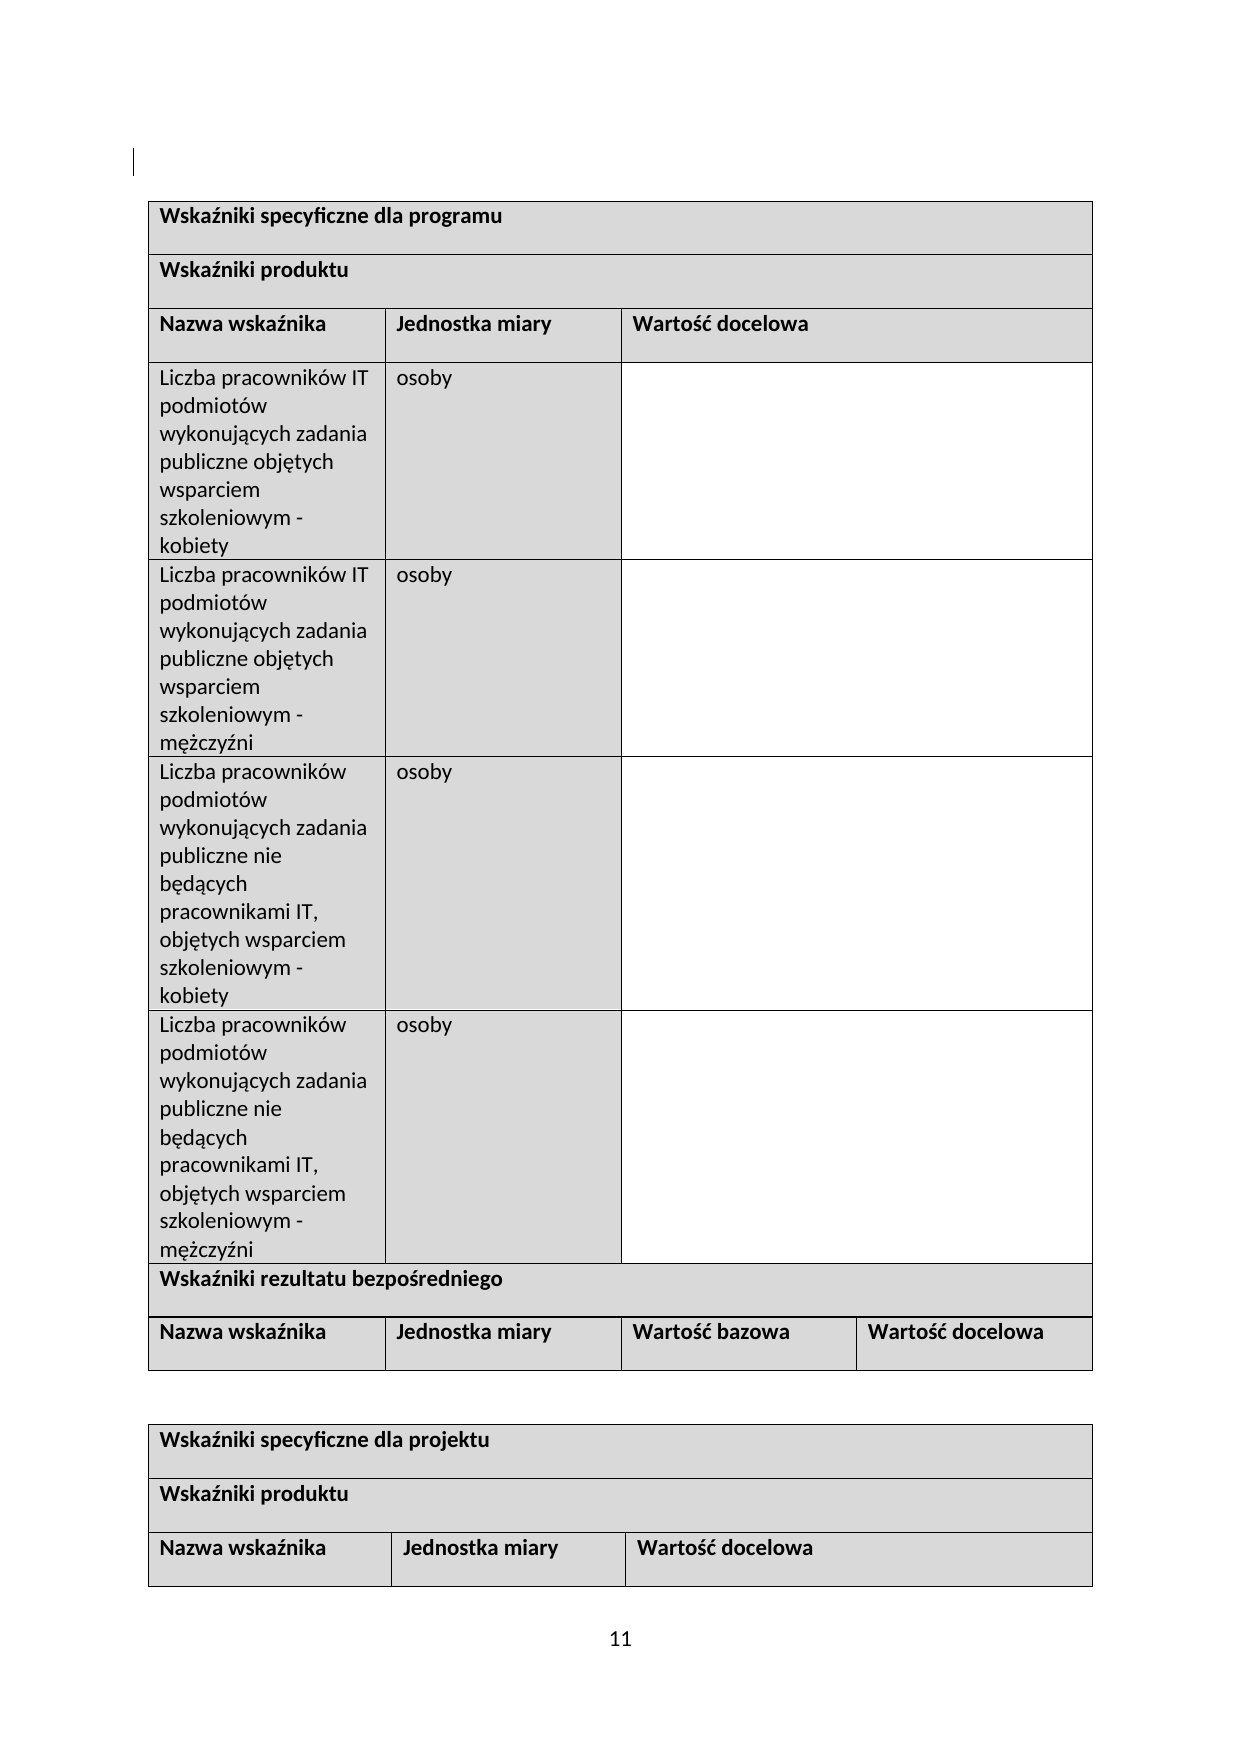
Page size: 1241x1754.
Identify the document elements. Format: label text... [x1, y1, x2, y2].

table_cell Wartość docelowa [622, 309, 1092, 362]
table_cell Wskaźniki produktu [149, 255, 1092, 308]
table_cell osoby [386, 1011, 621, 1263]
table_cell Jednostka miary [392, 1533, 625, 1586]
table_cell Liczba pracowników podmiotów wykonujących zadania publiczne nie będących pracownikami IT, objętych wsparciem szkoleniowym - kobiety [149, 757, 385, 1009]
table_cell Wskaźniki produktu [149, 1479, 1092, 1532]
table_cell [622, 363, 1092, 559]
table_cell osoby [386, 363, 621, 559]
table_cell [622, 757, 1092, 1009]
table_cell [622, 560, 1092, 756]
table_cell Nazwa wskaźnika [149, 309, 385, 362]
table_cell osoby [386, 757, 621, 1009]
table_cell Wskaźniki rezultatu bezpośredniego [149, 1264, 1092, 1316]
table_cell Liczba pracowników IT podmiotów wykonujących zadania publiczne objętych wsparciem szkoleniowym - mężczyźni [149, 560, 385, 756]
table_cell Wartość docelowa [626, 1533, 1092, 1586]
table_cell osoby [386, 560, 621, 756]
table_cell Wartość bazowa [622, 1318, 856, 1370]
table_cell Jednostka miary [386, 309, 621, 362]
table_cell Liczba pracowników podmiotów wykonujących zadania publiczne nie będących pracownikami IT, objętych wsparciem szkoleniowym - mężczyźni [149, 1011, 385, 1263]
table_cell Nazwa wskaźnika [149, 1533, 391, 1586]
table_cell Liczba pracowników IT podmiotów wykonujących zadania publiczne objętych wsparciem szkoleniowym - kobiety [149, 363, 385, 559]
table_cell Jednostka miary [386, 1318, 621, 1370]
table_cell Wartość docelowa [857, 1318, 1092, 1370]
table_cell [622, 1011, 1092, 1263]
table_header Wskaźniki specyficzne dla projektu [149, 1425, 1092, 1478]
table_header Wskaźniki specyficzne dla programu [149, 202, 1092, 254]
table_cell Nazwa wskaźnika [149, 1318, 385, 1370]
